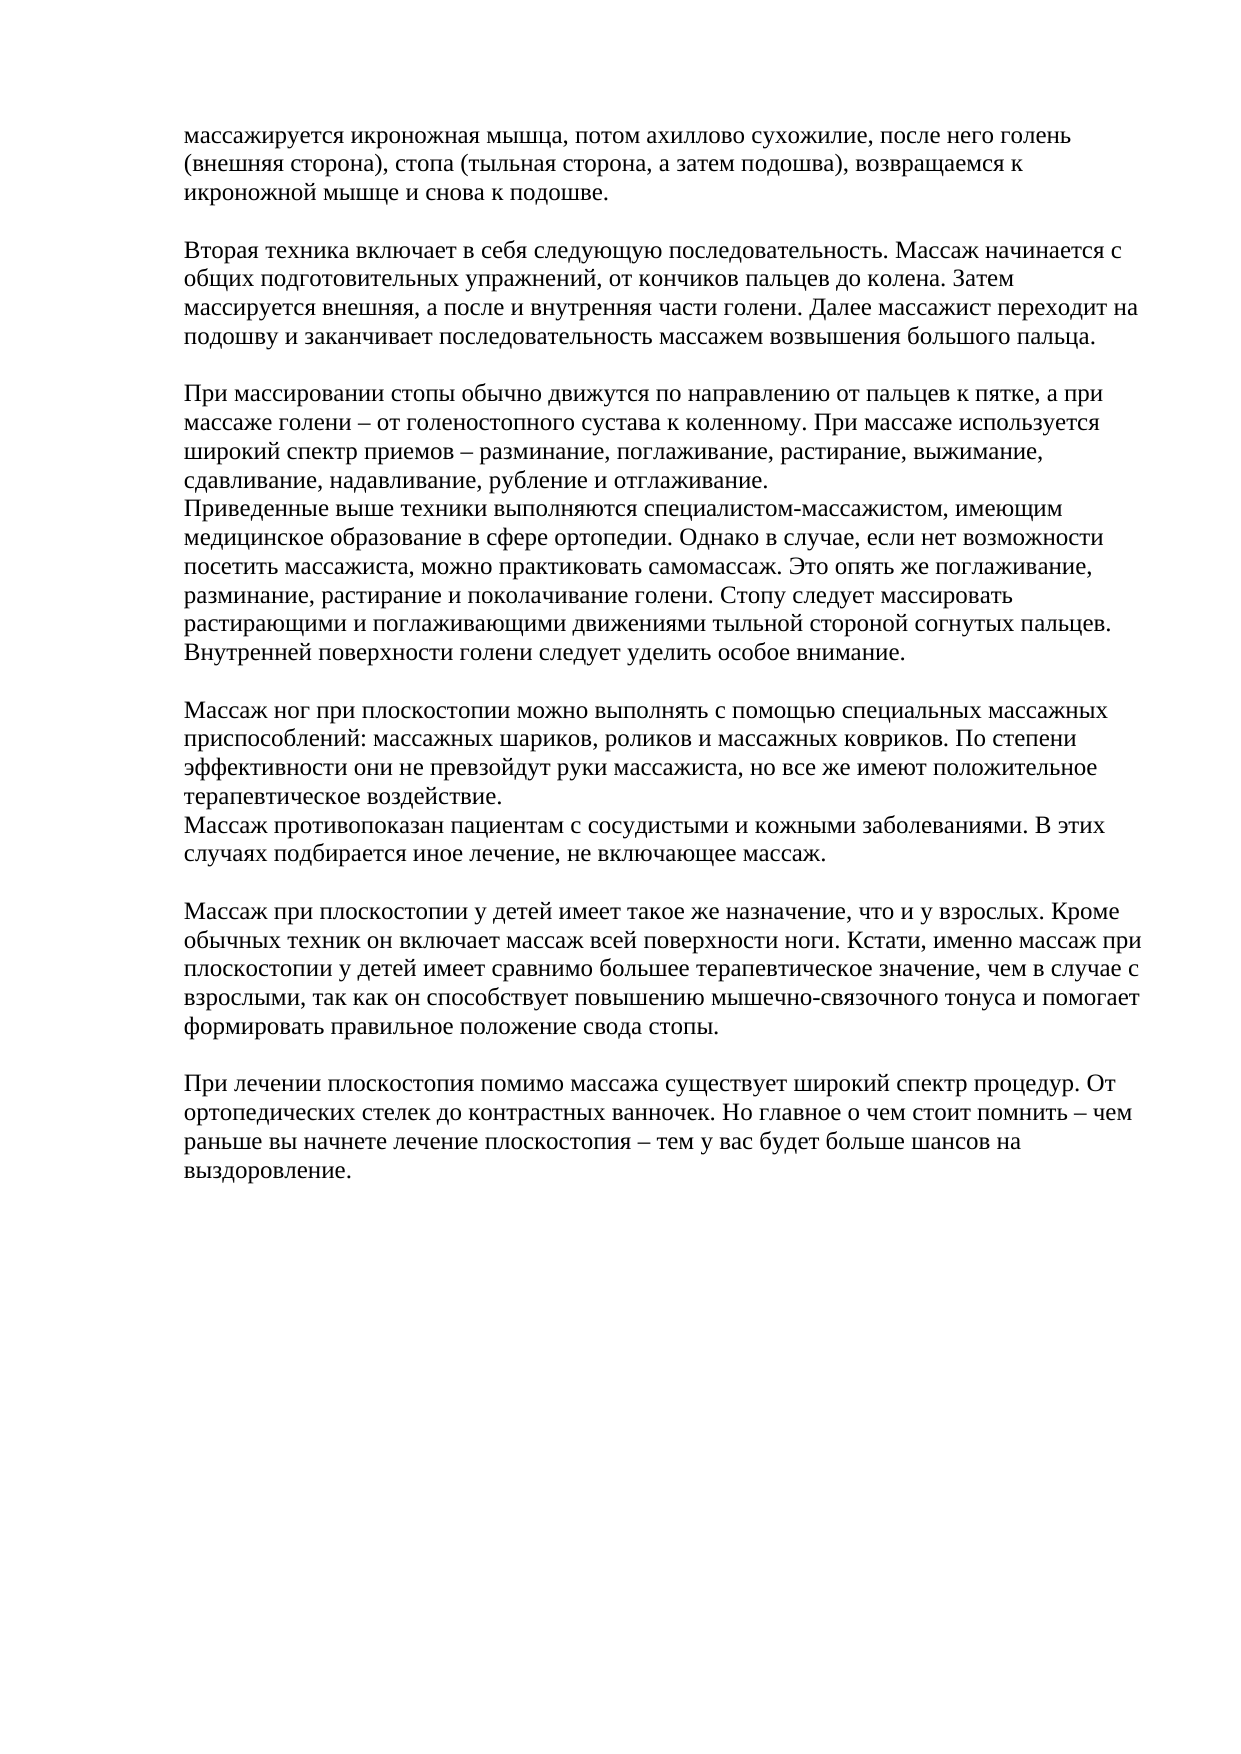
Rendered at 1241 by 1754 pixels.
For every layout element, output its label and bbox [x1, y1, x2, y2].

table_cell [177, 118, 1152, 1185]
